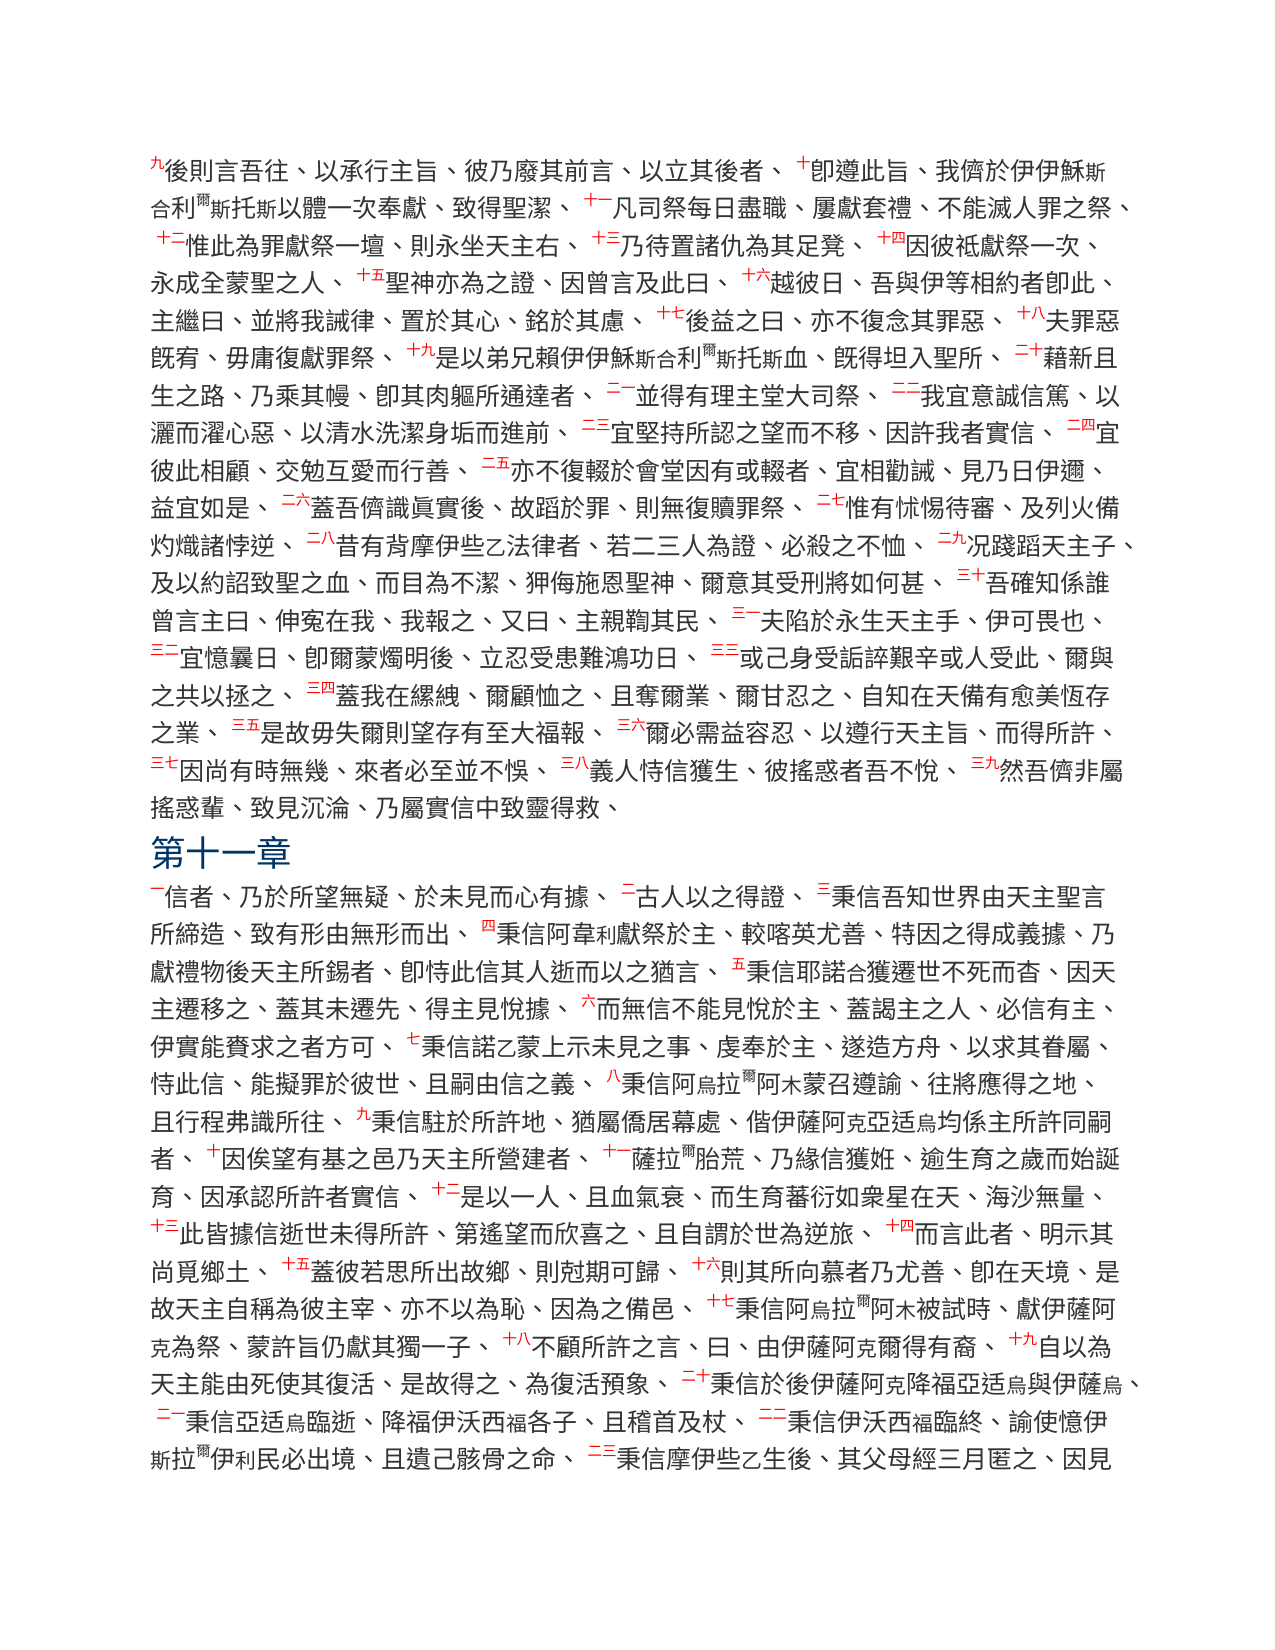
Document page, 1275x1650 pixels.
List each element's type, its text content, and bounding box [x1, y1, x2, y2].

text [150, 876, 1125, 1476]
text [150, 150, 1125, 825]
text 第十一章 [150, 825, 1125, 876]
